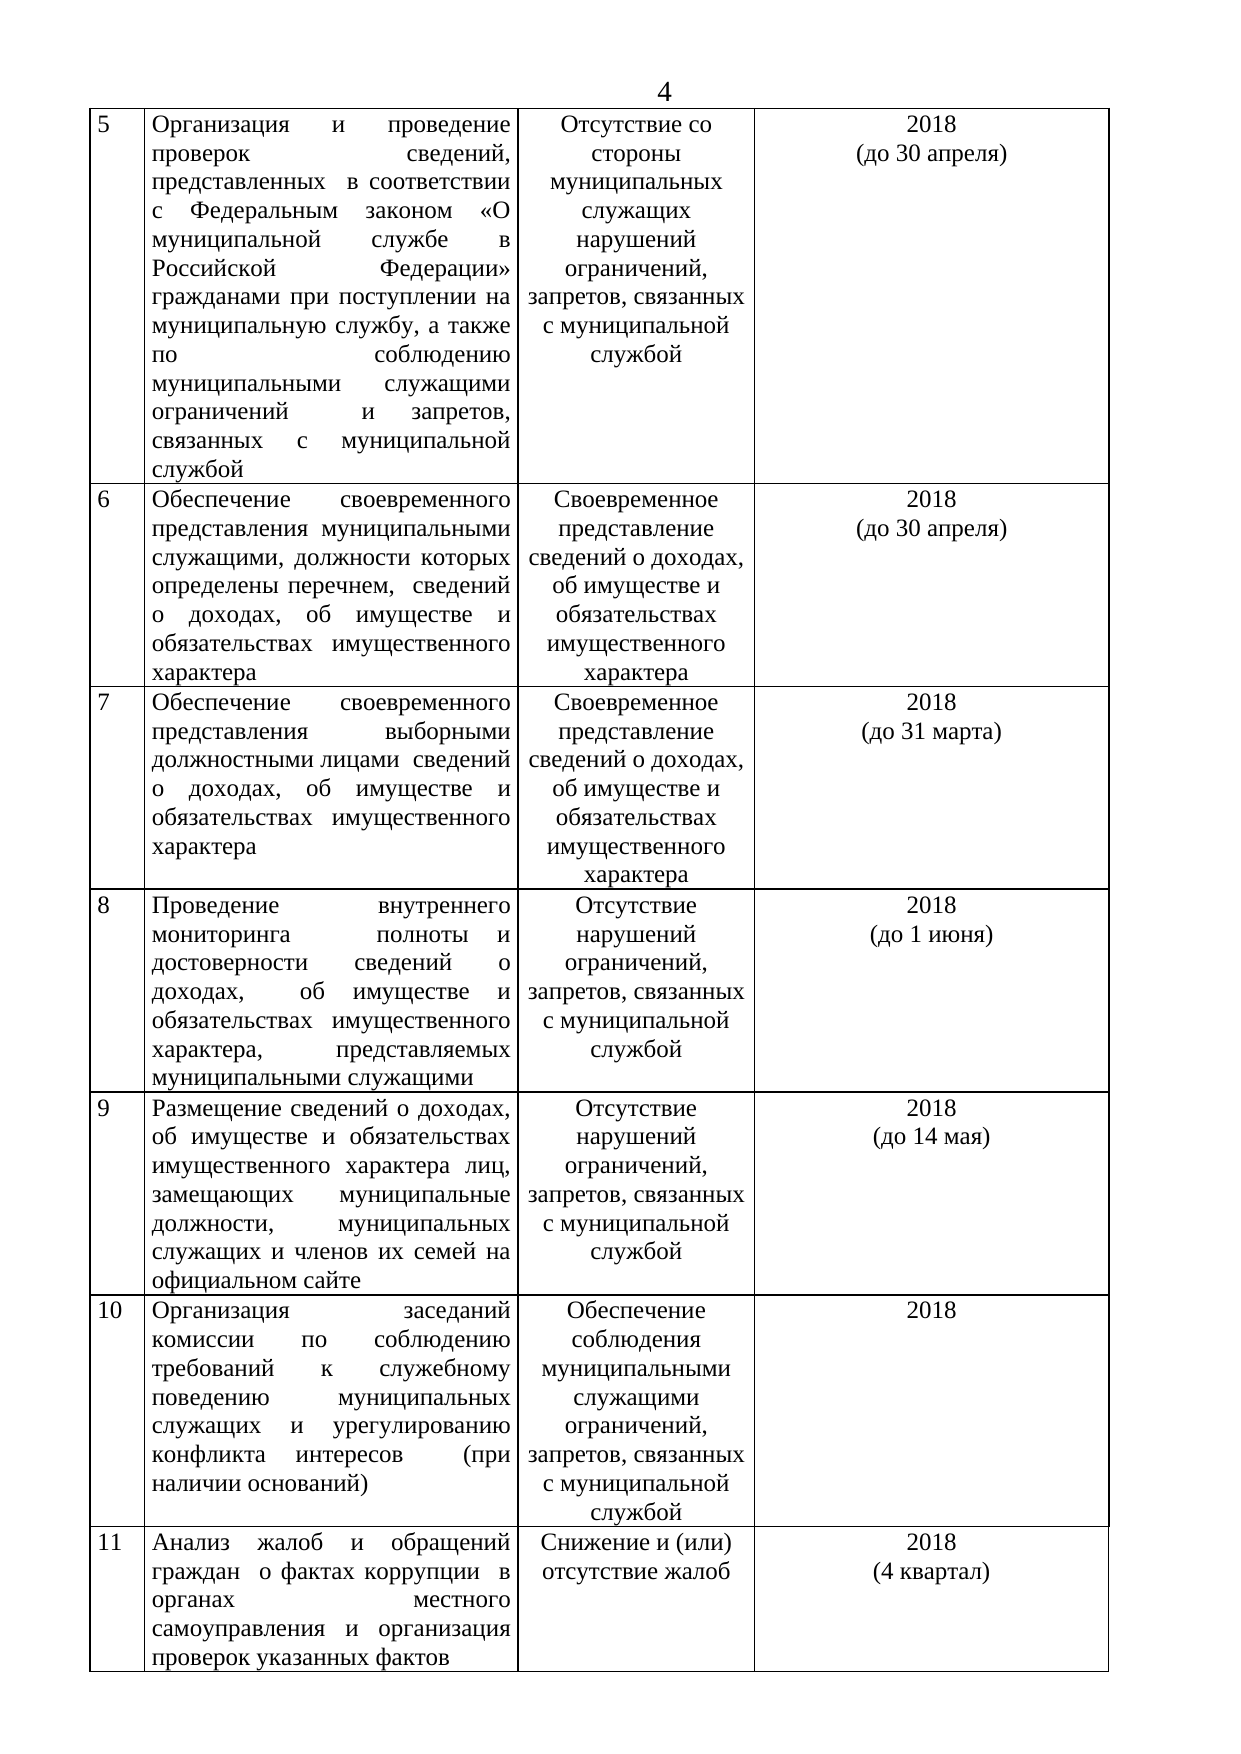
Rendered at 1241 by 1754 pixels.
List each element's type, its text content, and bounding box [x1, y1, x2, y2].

table_cell Проведение внутреннего мониторинга полноты и достоверности сведений о доходах, об имуществе и обязательствах имущественного характера, представляемых муниципальными служащими [145, 890, 517, 1091]
table_cell 10 [91, 1296, 144, 1526]
table_cell Обеспечение соблюдения муниципальными служащими ограничений, запретов, связанных с муниципальной службой [519, 1296, 754, 1526]
table_cell 2018 [755, 1296, 1108, 1526]
table_cell 2018 (4 квартал) [755, 1527, 1108, 1671]
table_cell 11 [91, 1527, 144, 1671]
table_cell Отсутствие со стороны муниципальных служащих нарушений ограничений, запретов, связанных с муниципальной службой [519, 109, 754, 483]
table_cell 2018 (до 30 апреля) [755, 484, 1108, 686]
table_cell 5 [91, 109, 144, 483]
table_cell 2018 (до 14 мая) [755, 1093, 1108, 1294]
table_cell 6 [91, 484, 144, 686]
table_cell 2018 (до 1 июня) [755, 890, 1108, 1091]
table_cell Организация и проведение проверок сведений, представленных в соответствии с Федеральным законом «О муниципальной службе в Российской Федерации» гражданами при поступлении на муниципальную службу, а также по соблюдению муниципальными служащими ограничений и запретов, связанных с муниципальной службой [145, 109, 517, 483]
table_cell 2018 (до 31 марта) [755, 687, 1108, 888]
table_cell Обеспечение своевременного представления выборными должностными лицами сведений о доходах, об имуществе и обязательствах имущественного характера [145, 687, 517, 888]
table_cell Отсутствие нарушений ограничений, запретов, связанных с муниципальной службой [519, 890, 754, 1091]
table_cell 8 [91, 890, 144, 1091]
table_cell Отсутствие нарушений ограничений, запретов, связанных с муниципальной службой [519, 1093, 754, 1294]
table_cell 2018 (до 30 апреля) [755, 109, 1108, 483]
table_cell Анализ жалоб и обращений граждан о фактах коррупции в органах местного самоуправления и организация проверок указанных фактов [145, 1527, 517, 1671]
table_cell Снижение и (или) отсутствие жалоб [519, 1527, 754, 1671]
table_cell Размещение сведений о доходах, об имуществе и обязательствах имущественного характера лиц, замещающих муниципальные должности, муниципальных служащих и членов их семей на официальном сайте [145, 1093, 517, 1294]
table_cell Своевременное представление сведений о доходах, об имуществе и обязательствах имущественного характера [519, 484, 754, 686]
table_cell Организация заседаний комиссии по соблюдению требований к служебному поведению муниципальных служащих и урегулированию конфликта интересов (при наличии оснований) [145, 1296, 517, 1526]
table_cell Обеспечение своевременного представления муниципальными служащими, должности которых определены перечнем, сведений о доходах, об имуществе и обязательствах имущественного характера [145, 484, 517, 686]
table_cell 7 [91, 687, 144, 888]
table_cell Своевременное представление сведений о доходах, об имуществе и обязательствах имущественного характера [519, 687, 754, 888]
table_cell 9 [91, 1093, 144, 1294]
